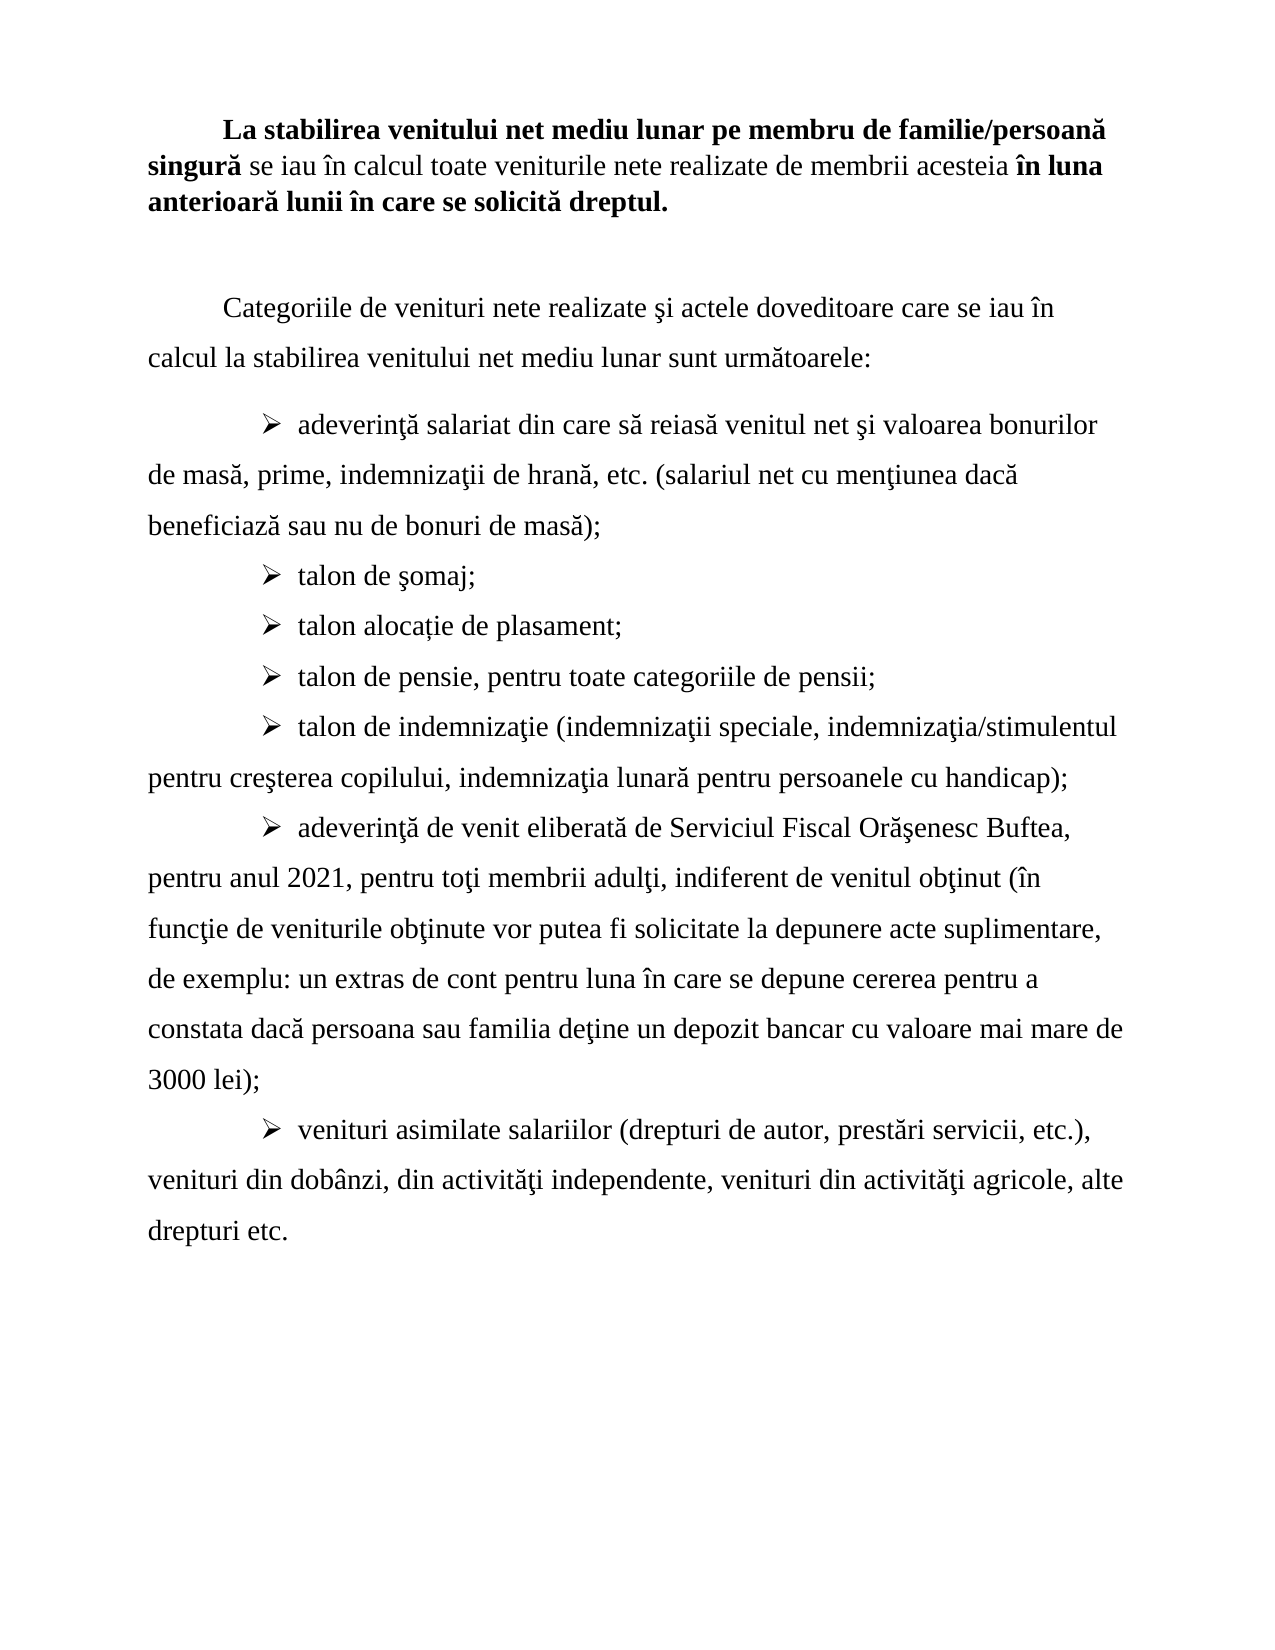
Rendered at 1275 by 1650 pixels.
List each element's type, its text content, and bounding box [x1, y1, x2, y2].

text La stabilirea venitului net mediu lunar pe membru de familie/persoană singură se iau în calcul toate veniturile nete realizate de membrii acesteia în luna anterioară lunii în care se solicită dreptul. [148, 112, 1127, 218]
list talon de şomaj; [148, 558, 1127, 592]
list adeverinţă de venit eliberată de Serviciul Fiscal Orăşenesc Buftea, pentru anul 2021, pentru toţi membrii adulţi, indiferent de venitul obţinut (în funcţie de veniturile obţinute vor putea fi solicitate la depunere acte suplimentare, de exemplu: un extras de cont pentru luna în care se depune cererea pentru a constata dacă persoana sau familia deţine un depozit bancar cu valoare mai mare de 3000 lei); [148, 810, 1127, 1095]
text Categoriile de venituri nete realizate şi actele doveditoare care se iau în calcul la stabilirea venitului net mediu lunar sunt următoarele: [148, 290, 1127, 374]
list venituri asimilate salariilor (drepturi de autor, prestări servicii, etc.), venituri din dobânzi, din activităţi independente, venituri din activităţi agricole, alte drepturi etc. [148, 1112, 1127, 1246]
list adeverinţă salariat din care să reiasă venitul net şi valoarea bonurilor de masă, prime, indemnizaţii de hrană, etc. (salariul net cu menţiunea dacă beneficiază sau nu de bonuri de masă); [148, 407, 1127, 541]
list talon de pensie, pentru toate categoriile de pensii; [148, 659, 1127, 693]
list talon alocație de plasament; [148, 608, 1127, 642]
list talon de indemnizaţie (indemnizaţii speciale, indemnizaţia/stimulentul pentru creşterea copilului, indemnizaţia lunară pentru persoanele cu handicap); [148, 709, 1127, 793]
